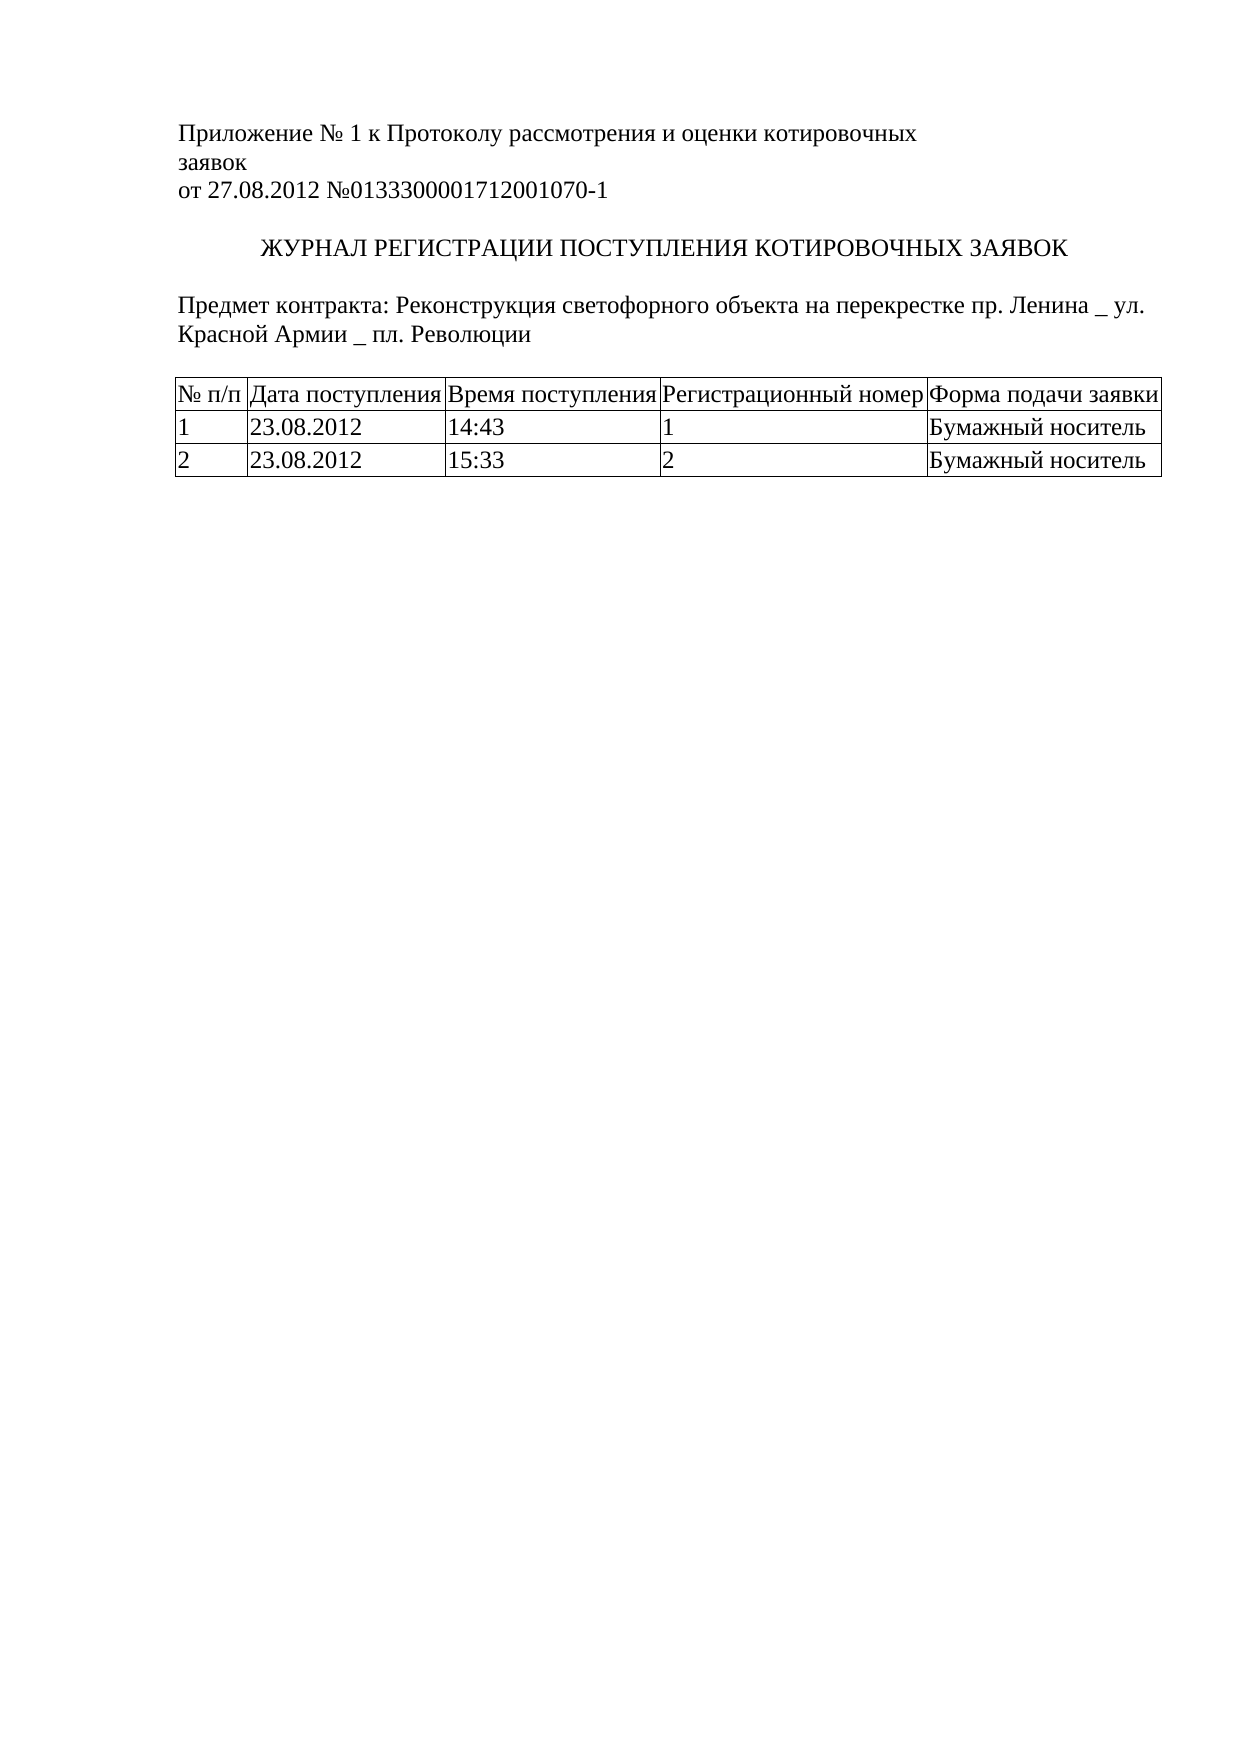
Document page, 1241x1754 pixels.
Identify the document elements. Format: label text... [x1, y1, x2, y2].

table_cell 14:43 [446, 411, 660, 443]
table_header Регистрационный номер [661, 378, 927, 410]
table_cell Бумажный носитель [928, 444, 1161, 476]
text ЖУРНАЛ РЕГИСТРАЦИИ ПОСТУПЛЕНИЯ КОТИРОВОЧНЫХ ЗАЯВОК [177, 233, 1152, 262]
text Предмет контракта: Реконструкция светофорного объекта на перекрестке пр. Ленина _ ул. Красной Армии _ пл. Революции [177, 291, 1152, 348]
table_cell 2 [661, 444, 927, 476]
table_cell 1 [176, 411, 247, 443]
table_cell 23.08.2012 [248, 444, 445, 476]
table_cell 2 [176, 444, 247, 476]
table_cell Бумажный носитель [928, 411, 1161, 443]
table_header Приложение № 1 к Протоколу рассмотрения и оценки котировочных заявок от 27.08.2012 №0133300001712001070-1 [178, 118, 992, 204]
table_header Дата поступления [248, 378, 445, 410]
table_header Время поступления [446, 378, 660, 410]
table_cell 15:33 [446, 444, 660, 476]
table_cell 23.08.2012 [248, 411, 445, 443]
table_header Форма подачи заявки [928, 378, 1161, 410]
table_header № п/п [176, 378, 247, 410]
table_cell 1 [661, 411, 927, 443]
